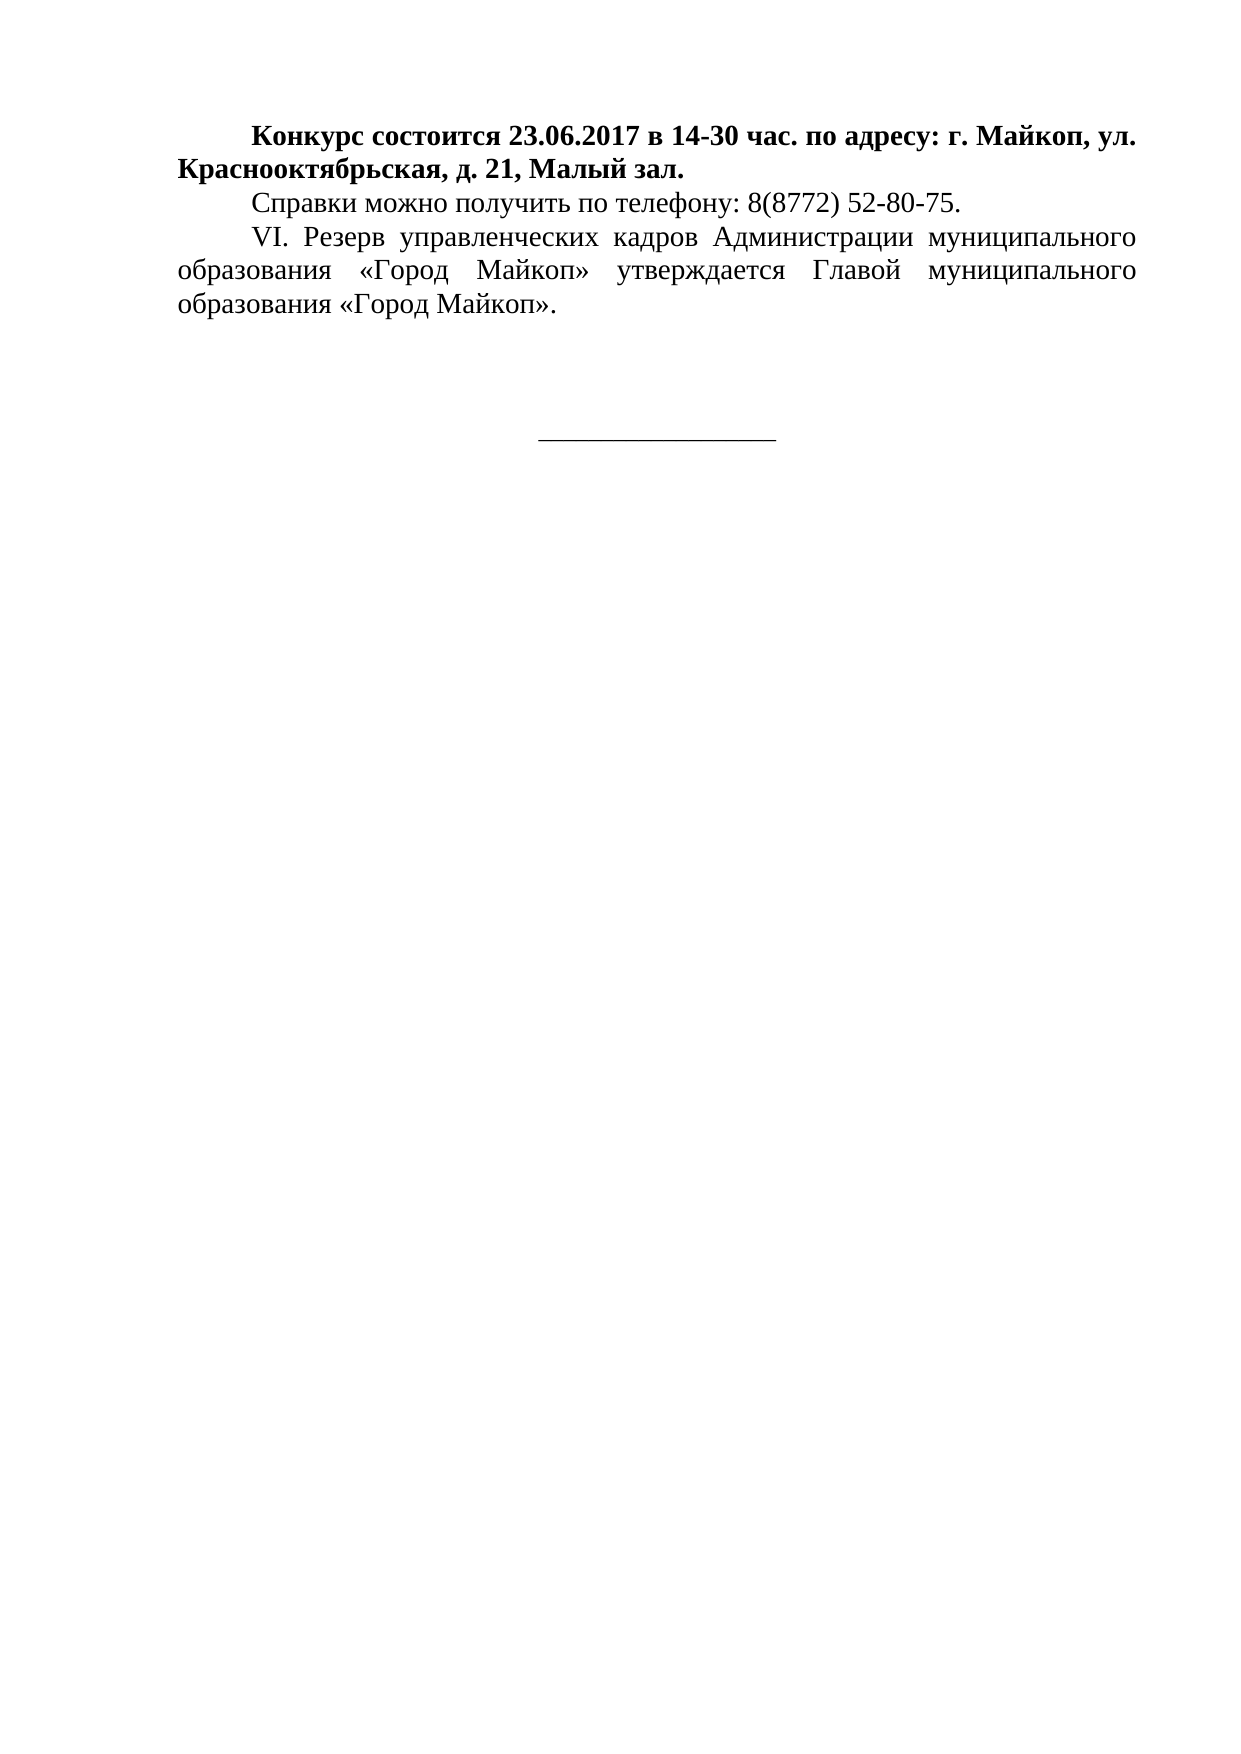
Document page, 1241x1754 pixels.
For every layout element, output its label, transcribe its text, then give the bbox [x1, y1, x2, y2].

text Конкурс состоится 23.06.2017 в 14-30 час. по адресу: г. Майкоп, ул. Краснооктябрьская, д. 21, Малый зал. [177, 118, 1137, 185]
text Справки можно получить по телефону: 8(8772) 52-80-75. [177, 185, 1137, 219]
text VI. Резерв управленческих кадров Администрации муниципального образования «Город Майкоп» утверждается Главой муниципального образования «Город Майкоп». [177, 219, 1137, 319]
text ___________________ [177, 415, 1137, 444]
